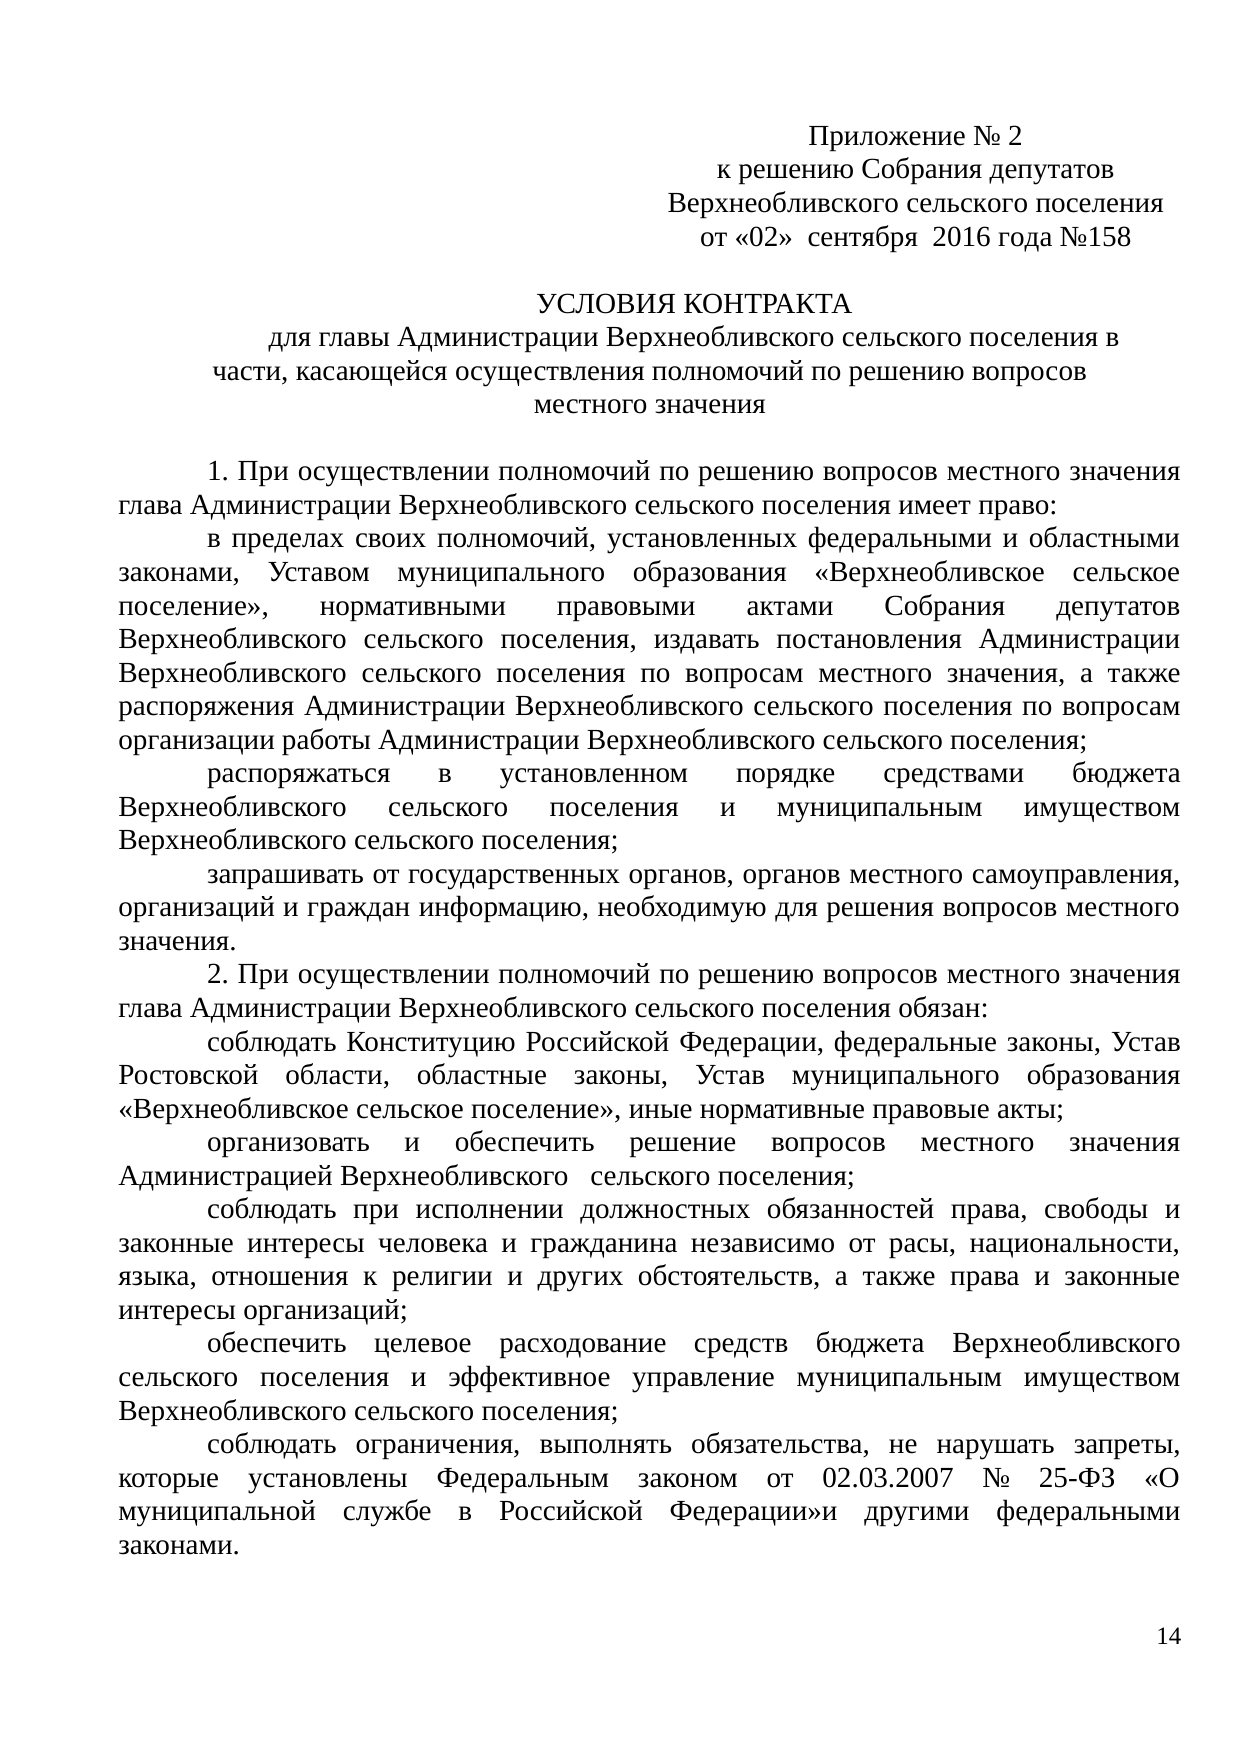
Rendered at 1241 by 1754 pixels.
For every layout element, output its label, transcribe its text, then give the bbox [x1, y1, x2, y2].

text Приложение № 2 [650, 118, 1181, 152]
text УСЛОВИЯ КОНТРАКТА [177, 286, 1122, 319]
text в пределах своих полномочий, установленных федеральными и областными законами, Уставом муниципального образования «Верхнеобливское сельское поселение», нормативными правовыми актами Собрания депутатов Верхнеобливского сельского поселения, издавать постановления Администрации Верхнеобливского сельского поселения по вопросам местного значения, а также распоряжения Администрации Верхнеобливского сельского поселения по вопросам организации работы Администрации Верхнеобливского сельского поселения; [118, 521, 1181, 755]
text 1. При осуществлении полномочий по решению вопросов местного значения глава Администрации Верхнеобливского сельского поселения имеет право: [118, 453, 1181, 521]
text организовать и обеспечить решение вопросов местного значения Администрацией Верхнеобливского сельского поселения; [118, 1124, 1181, 1191]
text обеспечить целевое расходование средств бюджета Верхнеобливского сельского поселения и эффективное управление муниципальным имуществом Верхнеобливского сельского поселения; [118, 1326, 1181, 1426]
text для главы Администрации Верхнеобливского сельского поселения в части, касающейся осуществления полномочий по решению вопросов местного значения [177, 319, 1122, 420]
text соблюдать при исполнении должностных обязанностей права, свободы и законные интересы человека и гражданина независимо от расы, национальности, языка, отношения к религии и других обстоятельств, а также права и законные интересы организаций; [118, 1191, 1181, 1326]
text распоряжаться в установленном порядке средствами бюджета Верхнеобливского сельского поселения и муниципальным имуществом Верхнеобливского сельского поселения; [118, 755, 1181, 856]
text 2. При осуществлении полномочий по решению вопросов местного значения глава Администрации Верхнеобливского сельского поселения обязан: [118, 957, 1181, 1024]
text к решению Собрания депутатов Верхнеобливского сельского поселения [650, 152, 1181, 219]
text запрашивать от государственных органов, органов местного самоуправления, организаций и граждан информацию, необходимую для решения вопросов местного значения. [118, 856, 1181, 957]
text соблюдать Конституцию Российской Федерации, федеральные законы, Устав Ростовской области, областные законы, Устав муниципального образования «Верхнеобливское сельское поселение», иные нормативные правовые акты; [118, 1024, 1181, 1124]
text от «02» сентября 2016 года №158 [650, 219, 1181, 252]
text соблюдать ограничения, выполнять обязательства, не нарушать запреты, которые установлены Федеральным законом от 02.03.2007 № 25-ФЗ «О муниципальной службе в Российской Федерации»и другими федеральными законами. [118, 1426, 1181, 1560]
